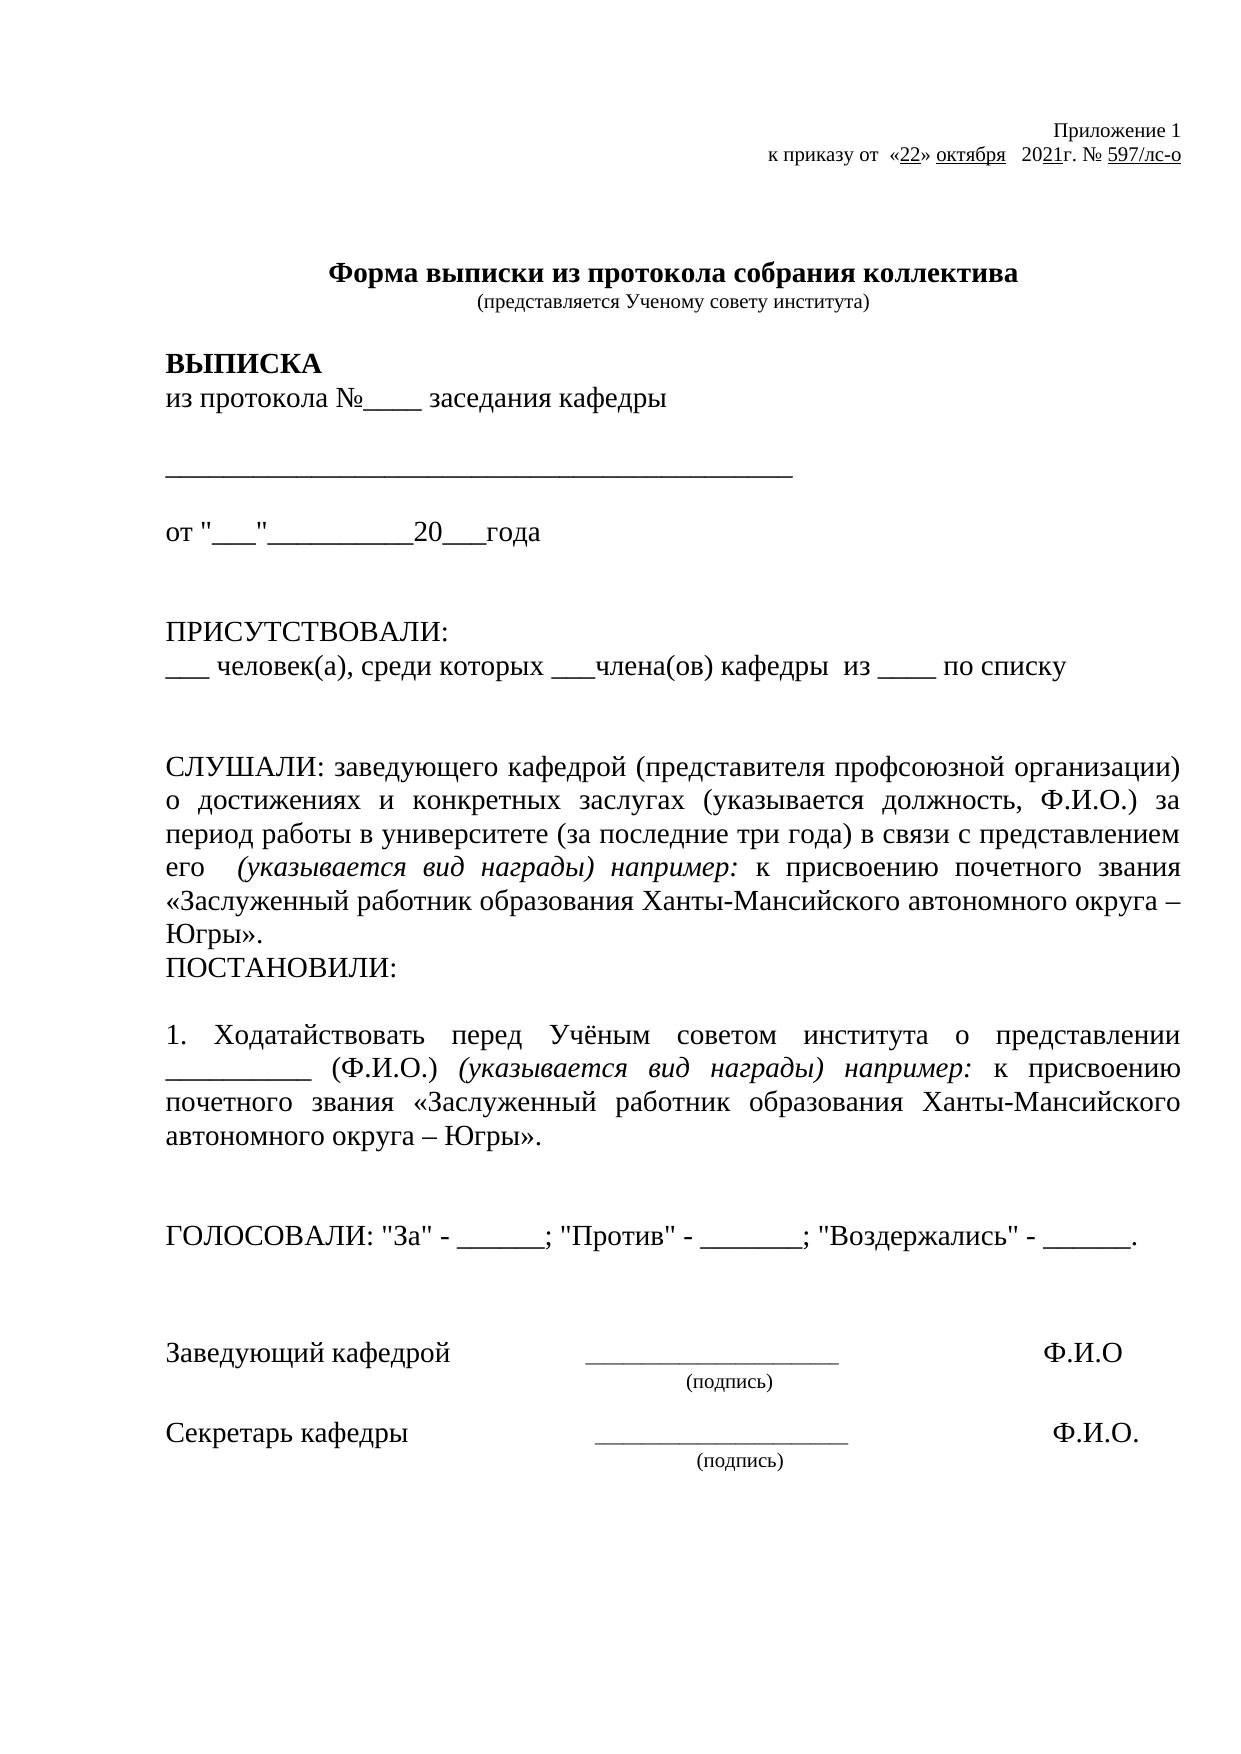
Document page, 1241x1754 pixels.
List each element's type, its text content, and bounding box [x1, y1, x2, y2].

text к приказу от «22» октября 2021г. № 597/лс-о [165, 142, 1181, 166]
text Форма выписки из протокола собрания коллектива [165, 255, 1181, 288]
text ПОСТАНОВИЛИ: [165, 950, 1181, 983]
text (подпись) [165, 1369, 1181, 1393]
text Заведующий кафедрой ___________________________ Ф.И.О [165, 1336, 1181, 1369]
text ПРИСУТСТВОВАЛИ: [165, 614, 1181, 648]
text (представляется Ученому совету института) [165, 288, 1181, 313]
text 1. Ходатайствовать перед Учёным советом института о представлении __________ (Ф.И.О.) (указывается вид награды) например: к присвоению почетного звания «Заслуженный работник образования Ханты-Мансийского автономного округа – Югры». [165, 1017, 1181, 1151]
text от "___"__________20___года [165, 514, 1181, 547]
text Секретарь кафедры ___________________________ Ф.И.О. (подпись) [165, 1415, 1181, 1472]
text ___________________________________________ [165, 447, 1181, 480]
text СЛУШАЛИ: заведующего кафедрой (представителя профсоюзной организации) о достижениях и конкретных заслугах (указывается должность, Ф.И.О.) за период работы в университете (за последние три года) в связи с представлением его (указывается вид награды) например: к присвоению почетного звания «Заслуженный работник образования Ханты-Мансийского автономного округа – Югры». [165, 749, 1181, 950]
text ГОЛОСОВАЛИ: "За" - ______; "Против" - _______; "Воздержались" - ______. [165, 1218, 1181, 1252]
text из протокола №____ заседания кафедры [165, 380, 1181, 413]
text Приложение 1 [165, 118, 1181, 142]
text ВЫПИСКА [165, 346, 1181, 380]
text ___ человек(а), среди которых ___члена(ов) кафедры из ____ по списку [165, 648, 1181, 682]
